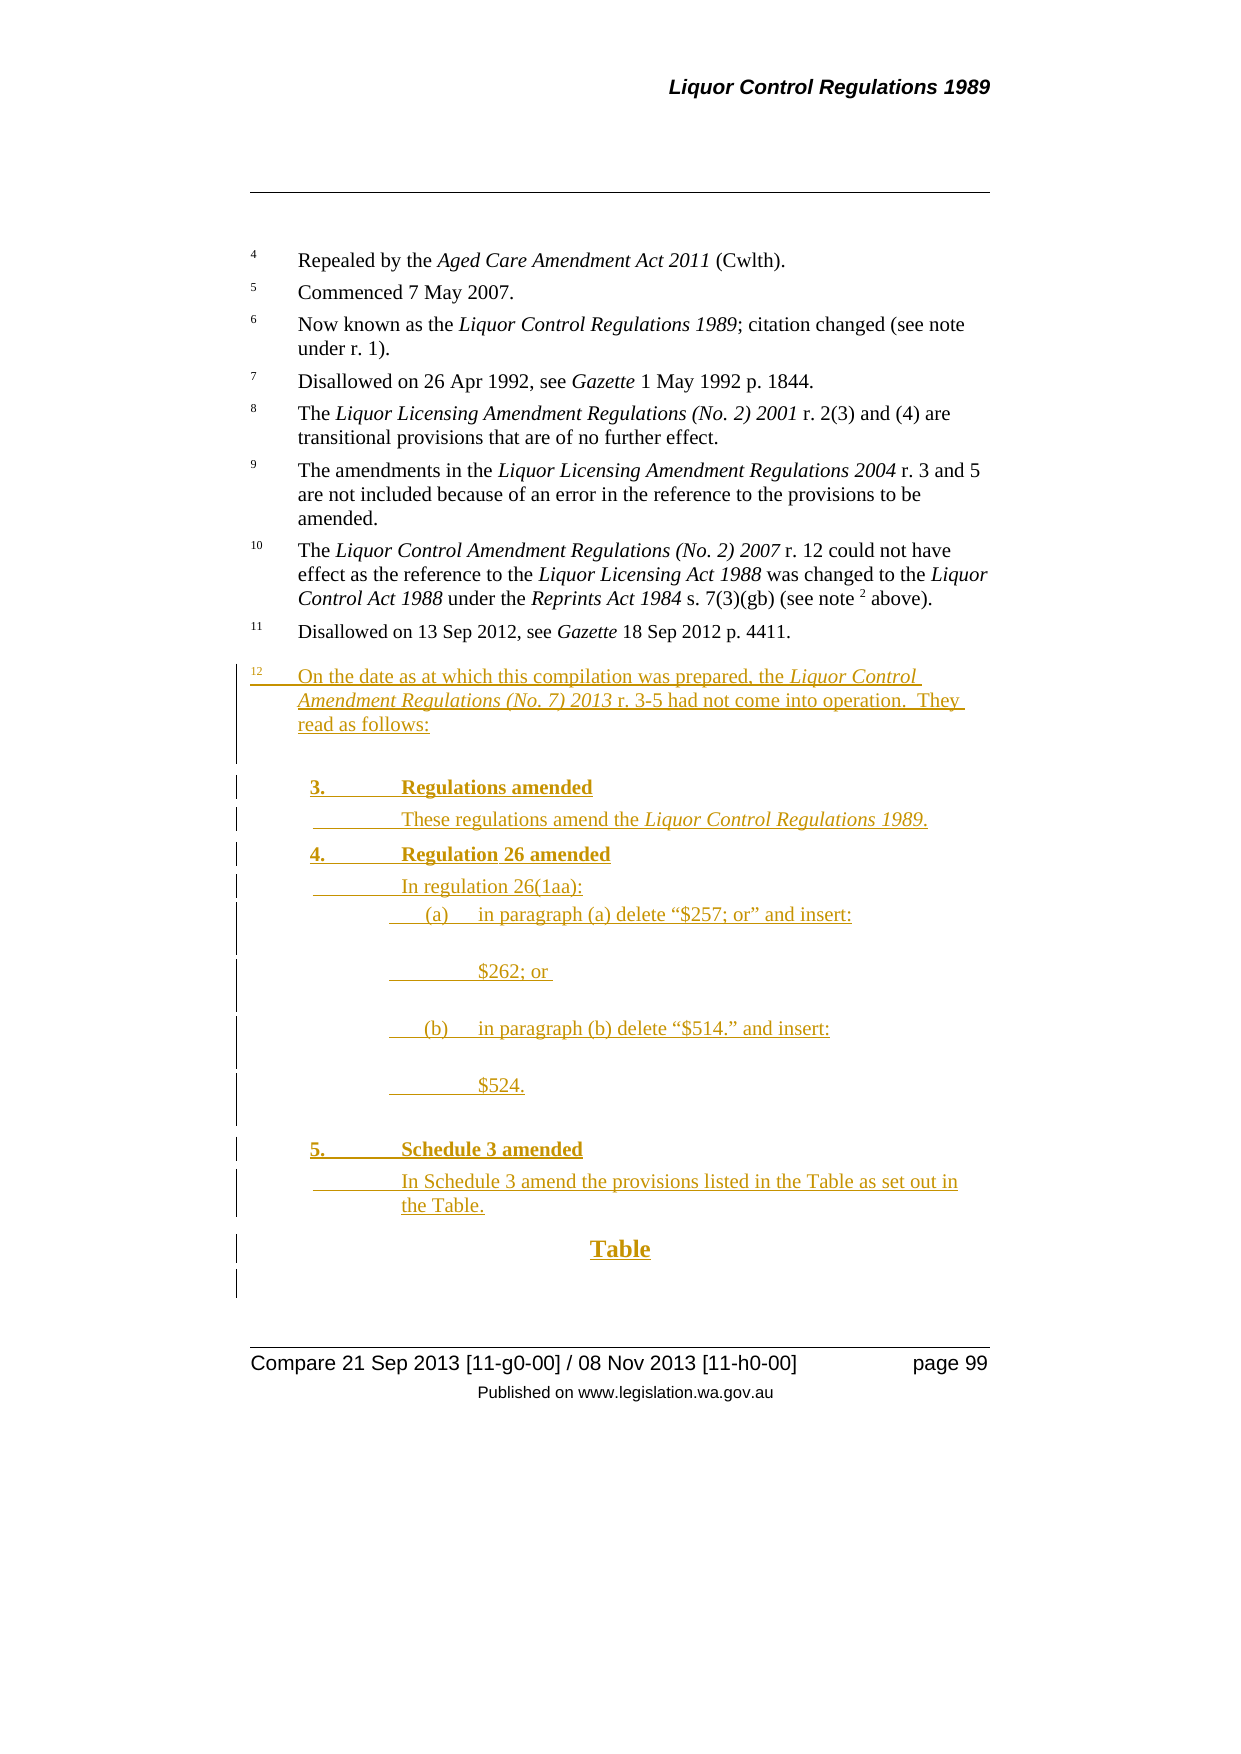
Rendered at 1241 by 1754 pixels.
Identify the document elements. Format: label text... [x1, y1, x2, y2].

text 11 Disallowed on 13 Sep 2012, see Gazette 18 Sep 2012 p. 4411. [250, 619, 990, 643]
text 7 Disallowed on 26 Apr 1992, see Gazette 1 May 1992 p. 1844. [250, 369, 990, 393]
text 9 The amendments in the Liquor Licensing Amendment Regulations 2004 r. 3 and 5 are not included because of an error in the reference to the provisions to be amended. [250, 458, 990, 530]
text 6 Now known as the Liquor Control Regulations 1989; citation changed (see note under r. 1). [250, 312, 990, 360]
text 10 The Liquor Control Amendment Regulations (No. 2) 2007 r. 12 could not have effect as the reference to the Liquor Licensing Act 1988 was changed to the Liquor Control Act 1988 under the Reprints Act 1984 s. 7(3)(gb) (see note 2 above). [250, 538, 990, 610]
text 5 Commenced 7 May 2007. [250, 280, 990, 304]
text 4 Repealed by the Aged Care Amendment Act 2011 (Cwlth). [250, 247, 990, 272]
text 8 The Liquor Licensing Amendment Regulations (No. 2) 2001 r. 2(3) and (4) are transitional provisions that are of no further effect. [250, 401, 990, 449]
